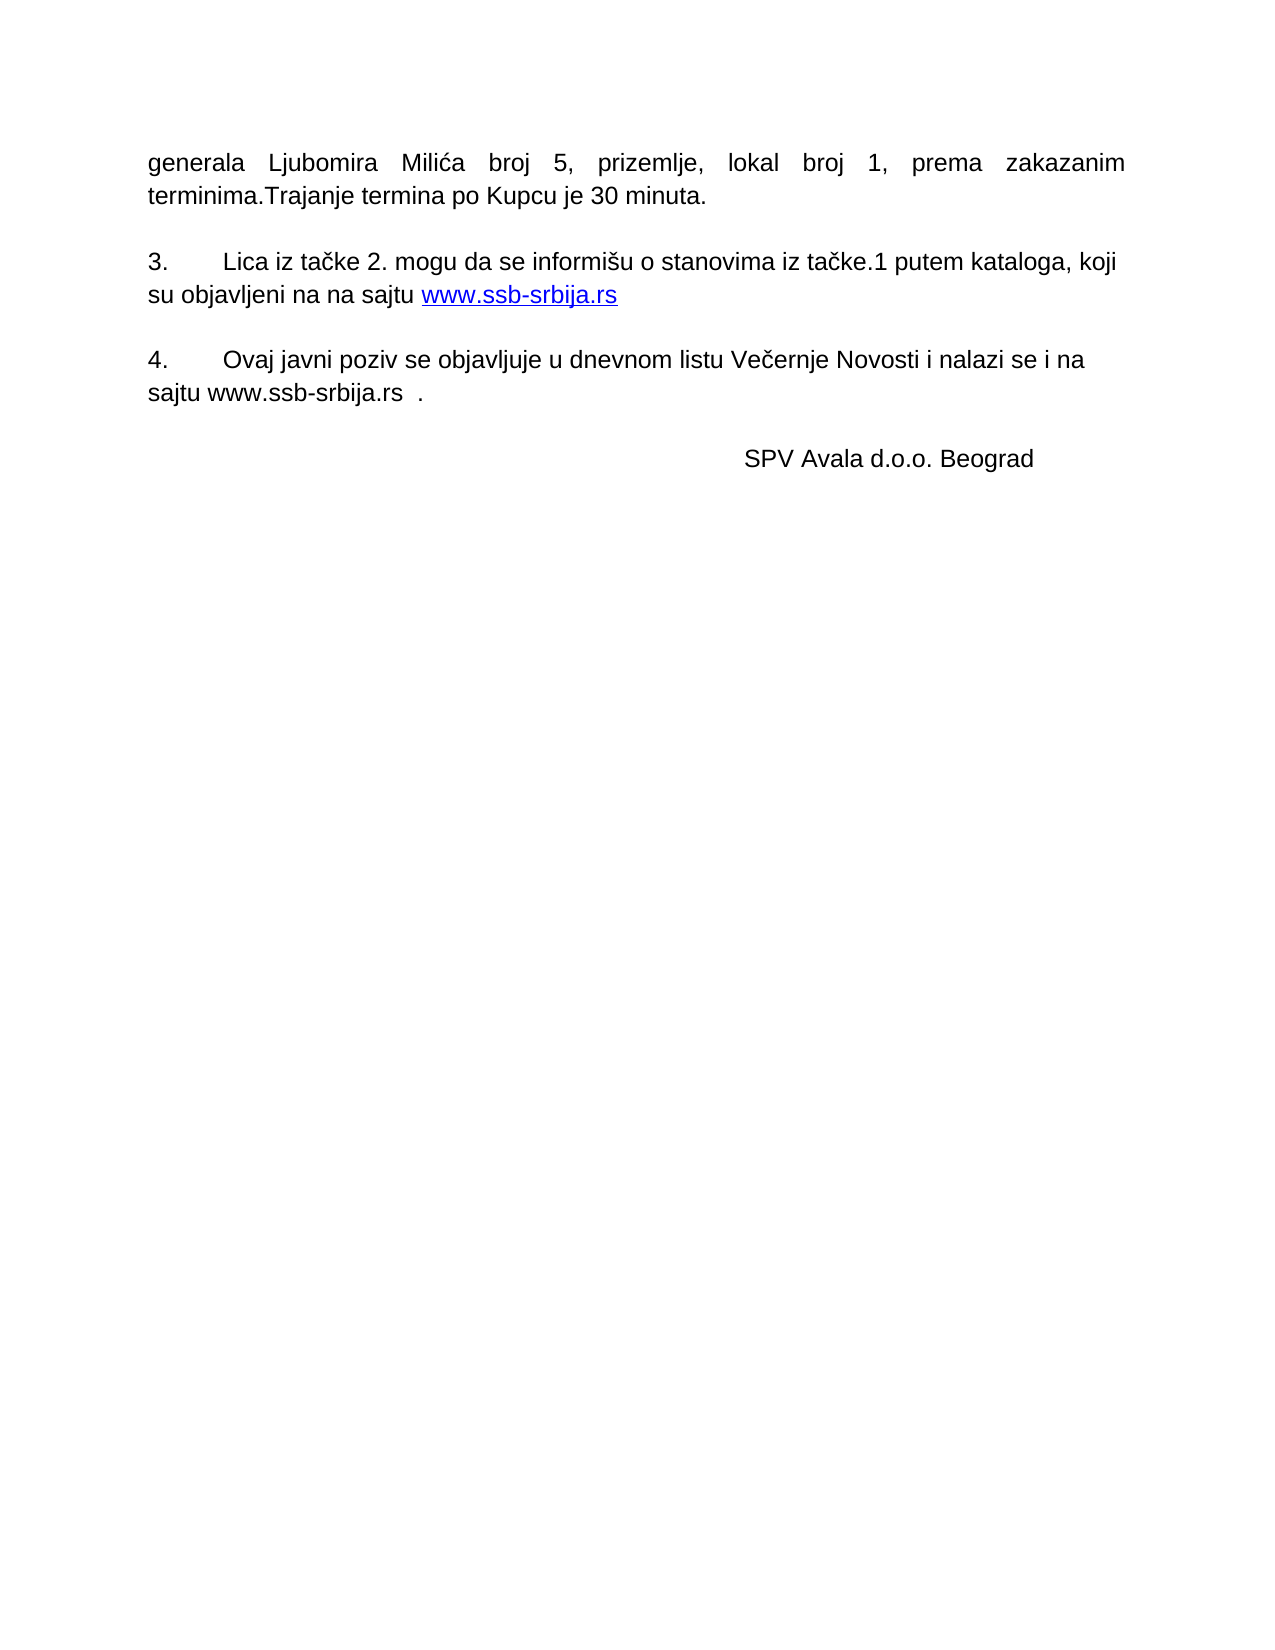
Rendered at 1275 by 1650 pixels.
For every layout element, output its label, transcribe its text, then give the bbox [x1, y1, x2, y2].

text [148, 148, 1127, 209]
text 4. Ovaj javni poziv se objavljuje u dnevnom listu Večernje Novosti i nalazi se i na sajtu www.ssb-srbija.rs . [148, 345, 1127, 407]
text SPV Avala d.o.o. Beograd [148, 444, 1127, 473]
text 3. Lica iz tačke 2. mogu da se informišu o stanovima iz tačke.1 putem kataloga, koji su objavljeni na na sajtu www.ssb-srbija.rs [148, 247, 1127, 308]
